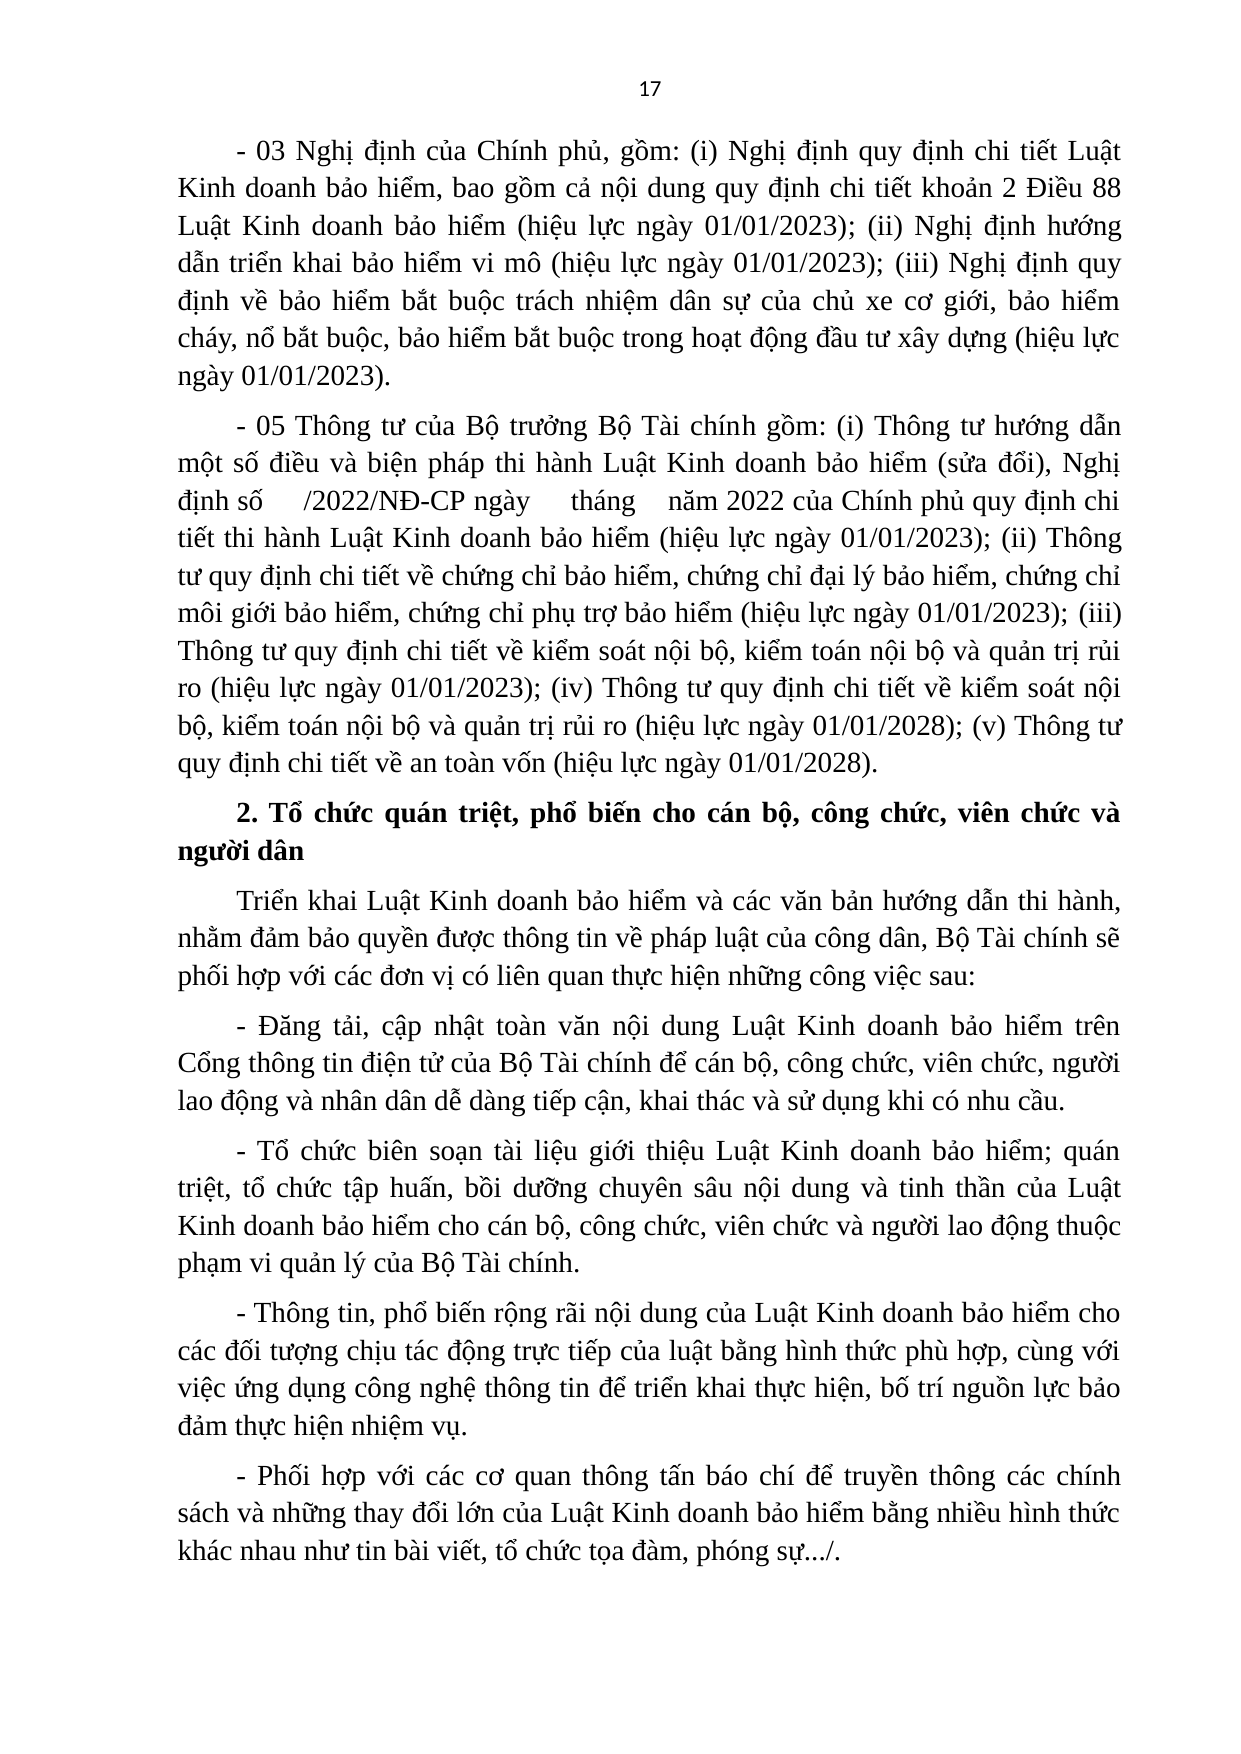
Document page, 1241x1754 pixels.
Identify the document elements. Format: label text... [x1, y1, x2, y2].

text - Phối hợp với các cơ quan thông tấn báo chí để truyền thông các chính sách và những thay đổi lớn của Luật Kinh doanh bảo hiểm bằng nhiều hình thức khác nhau như tin bài viết, tổ chức tọa đàm, phóng sự.../. [177, 1455, 1122, 1567]
text Triển khai Luật Kinh doanh bảo hiểm và các văn bản hướng dẫn thi hành, nhằm đảm bảo quyền được thông tin về pháp luật của công dân, Bộ Tài chính sẽ phối hợp với các đơn vị có liên quan thực hiện những công việc sau: [177, 880, 1122, 992]
text - 03 Nghị định của Chính phủ, gồm: (i) Nghị định quy định chi tiết Luật Kinh doanh bảo hiểm, bao gồm cả nội dung quy định chi tiết khoản 2 Điều 88 Luật Kinh doanh bảo hiểm (hiệu lực ngày 01/01/2023); (ii) Nghị định hướng dẫn triển khai bảo hiểm vi mô (hiệu lực ngày 01/01/2023); (iii) Nghị định quy định về bảo hiểm bắt buộc trách nhiệm dân sự của chủ xe cơ giới, bảo hiểm cháy, nổ bắt buộc, bảo hiểm bắt buộc trong hoạt động đầu tư xây dựng (hiệu lực ngày 01/01/2023). [177, 130, 1122, 392]
text - 05 Thông tư của Bộ trưởng Bộ Tài chính gồm: (i) Thông tư hướng dẫn một số điều và biện pháp thi hành Luật Kinh doanh bảo hiểm (sửa đổi), Nghị định số /2022/NĐ-CP ngày tháng năm 2022 của Chính phủ quy định chi tiết thi hành Luật Kinh doanh bảo hiểm (hiệu lực ngày 01/01/2023); (ii) Thông tư quy định chi tiết về chứng chỉ bảo hiểm, chứng chỉ đại lý bảo hiểm, chứng chỉ môi giới bảo hiểm, chứng chỉ phụ trợ bảo hiểm (hiệu lực ngày 01/01/2023); (iii) Thông tư quy định chi tiết về kiểm soát nội bộ, kiểm toán nội bộ và quản trị rủi ro (hiệu lực ngày 01/01/2023); (iv) Thông tư quy định chi tiết về kiểm soát nội bộ, kiểm toán nội bộ và quản trị rủi ro (hiệu lực ngày 01/01/2028); (v) Thông tư quy định chi tiết về an toàn vốn (hiệu lực ngày 01/01/2028). [177, 405, 1122, 780]
text - Đăng tải, cập nhật toàn văn nội dung Luật Kinh doanh bảo hiểm trên Cổng thông tin điện tử của Bộ Tài chính để cán bộ, công chức, viên chức, người lao động và nhân dân dễ dàng tiếp cận, khai thác và sử dụng khi có nhu cầu. [177, 1005, 1122, 1117]
text - Tổ chức biên soạn tài liệu giới thiệu Luật Kinh doanh bảo hiểm; quán triệt, tổ chức tập huấn, bồi dưỡng chuyên sâu nội dung và tinh thần của Luật Kinh doanh bảo hiểm cho cán bộ, công chức, viên chức và người lao động thuộc phạm vi quản lý của Bộ Tài chính. [177, 1130, 1122, 1280]
text - Thông tin, phổ biến rộng rãi nội dung của Luật Kinh doanh bảo hiểm cho các đối tượng chịu tác động trực tiếp của luật bằng hình thức phù hợp, cùng với việc ứng dụng công nghệ thông tin để triển khai thực hiện, bố trí nguồn lực bảo đảm thực hiện nhiệm vụ. [177, 1292, 1122, 1442]
text 2. Tổ chức quán triệt, phổ biến cho cán bộ, công chức, viên chức và người dân [177, 792, 1122, 867]
